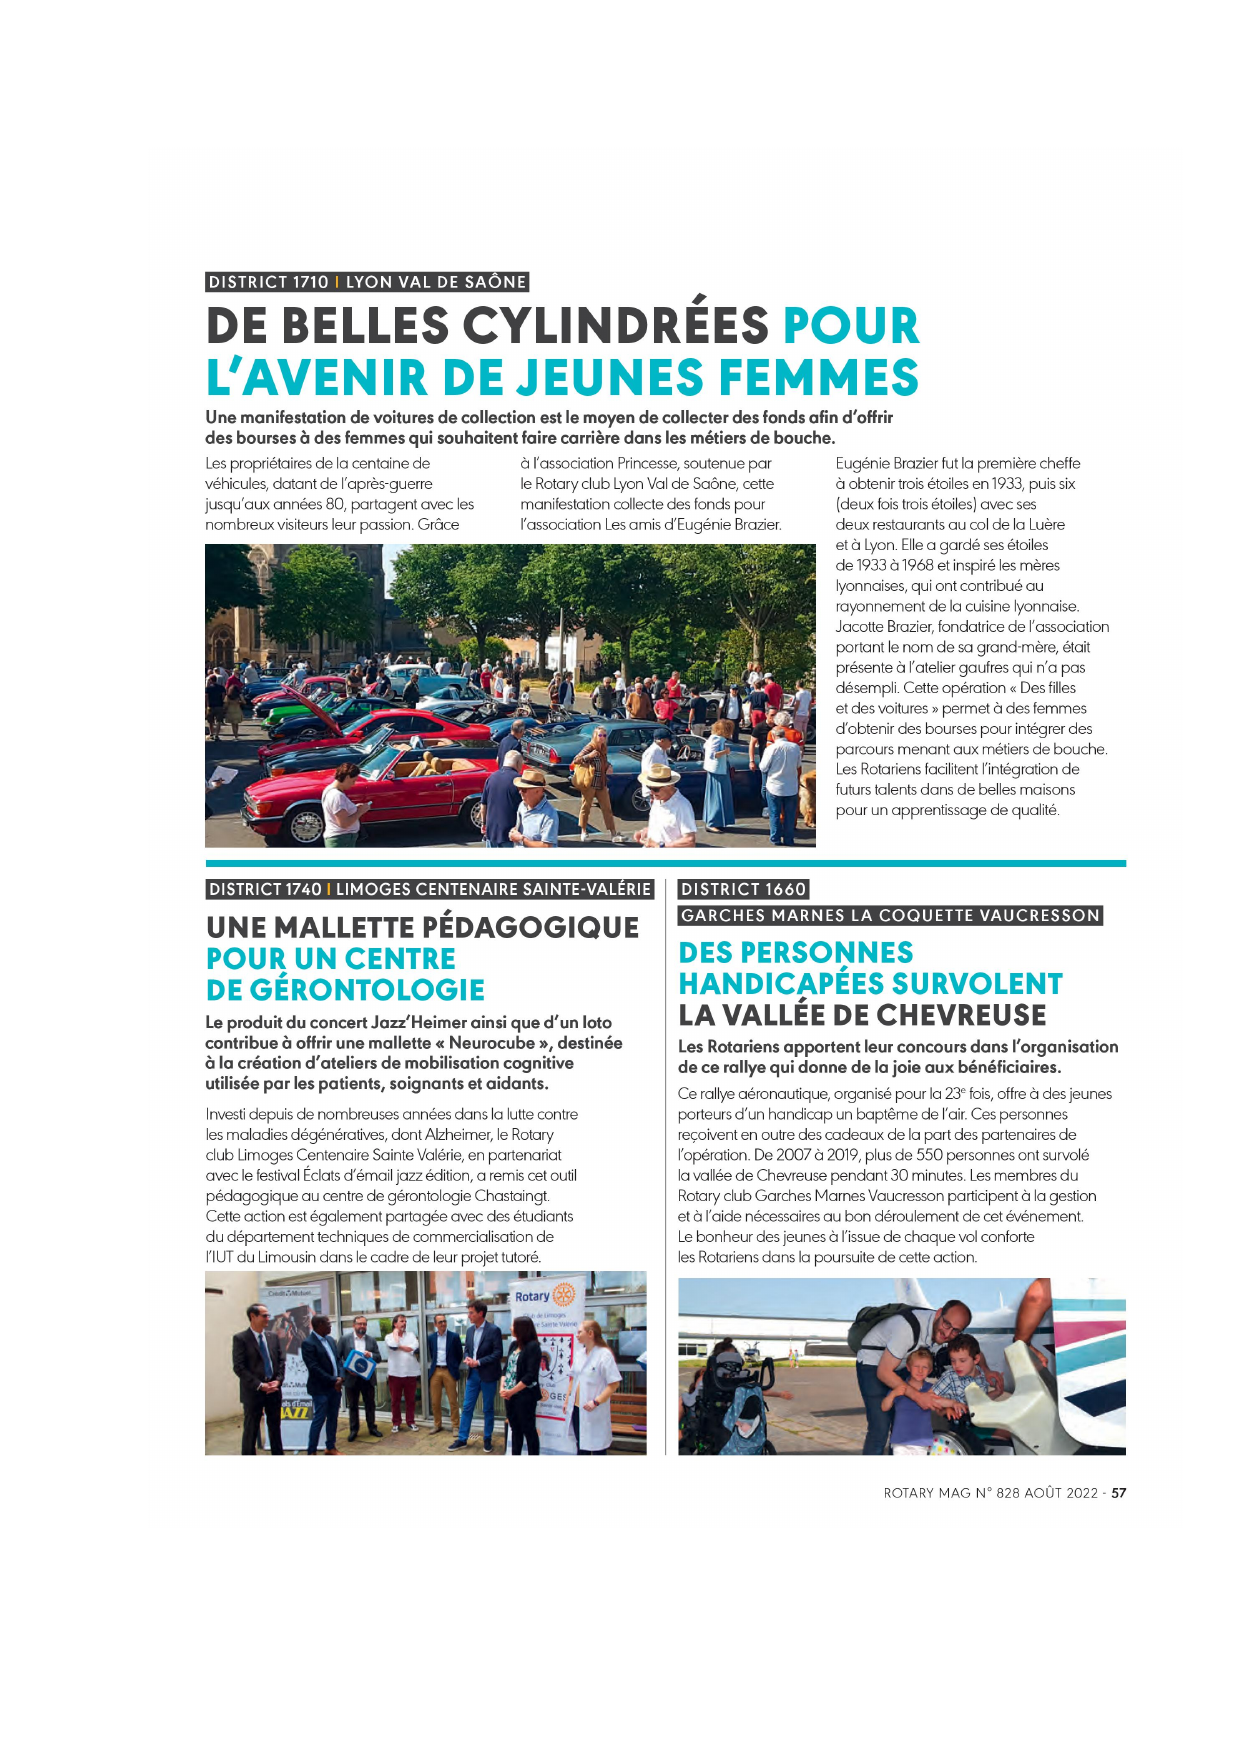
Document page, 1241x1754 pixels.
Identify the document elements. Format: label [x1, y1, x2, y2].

picture [147, 147, 1183, 1528]
